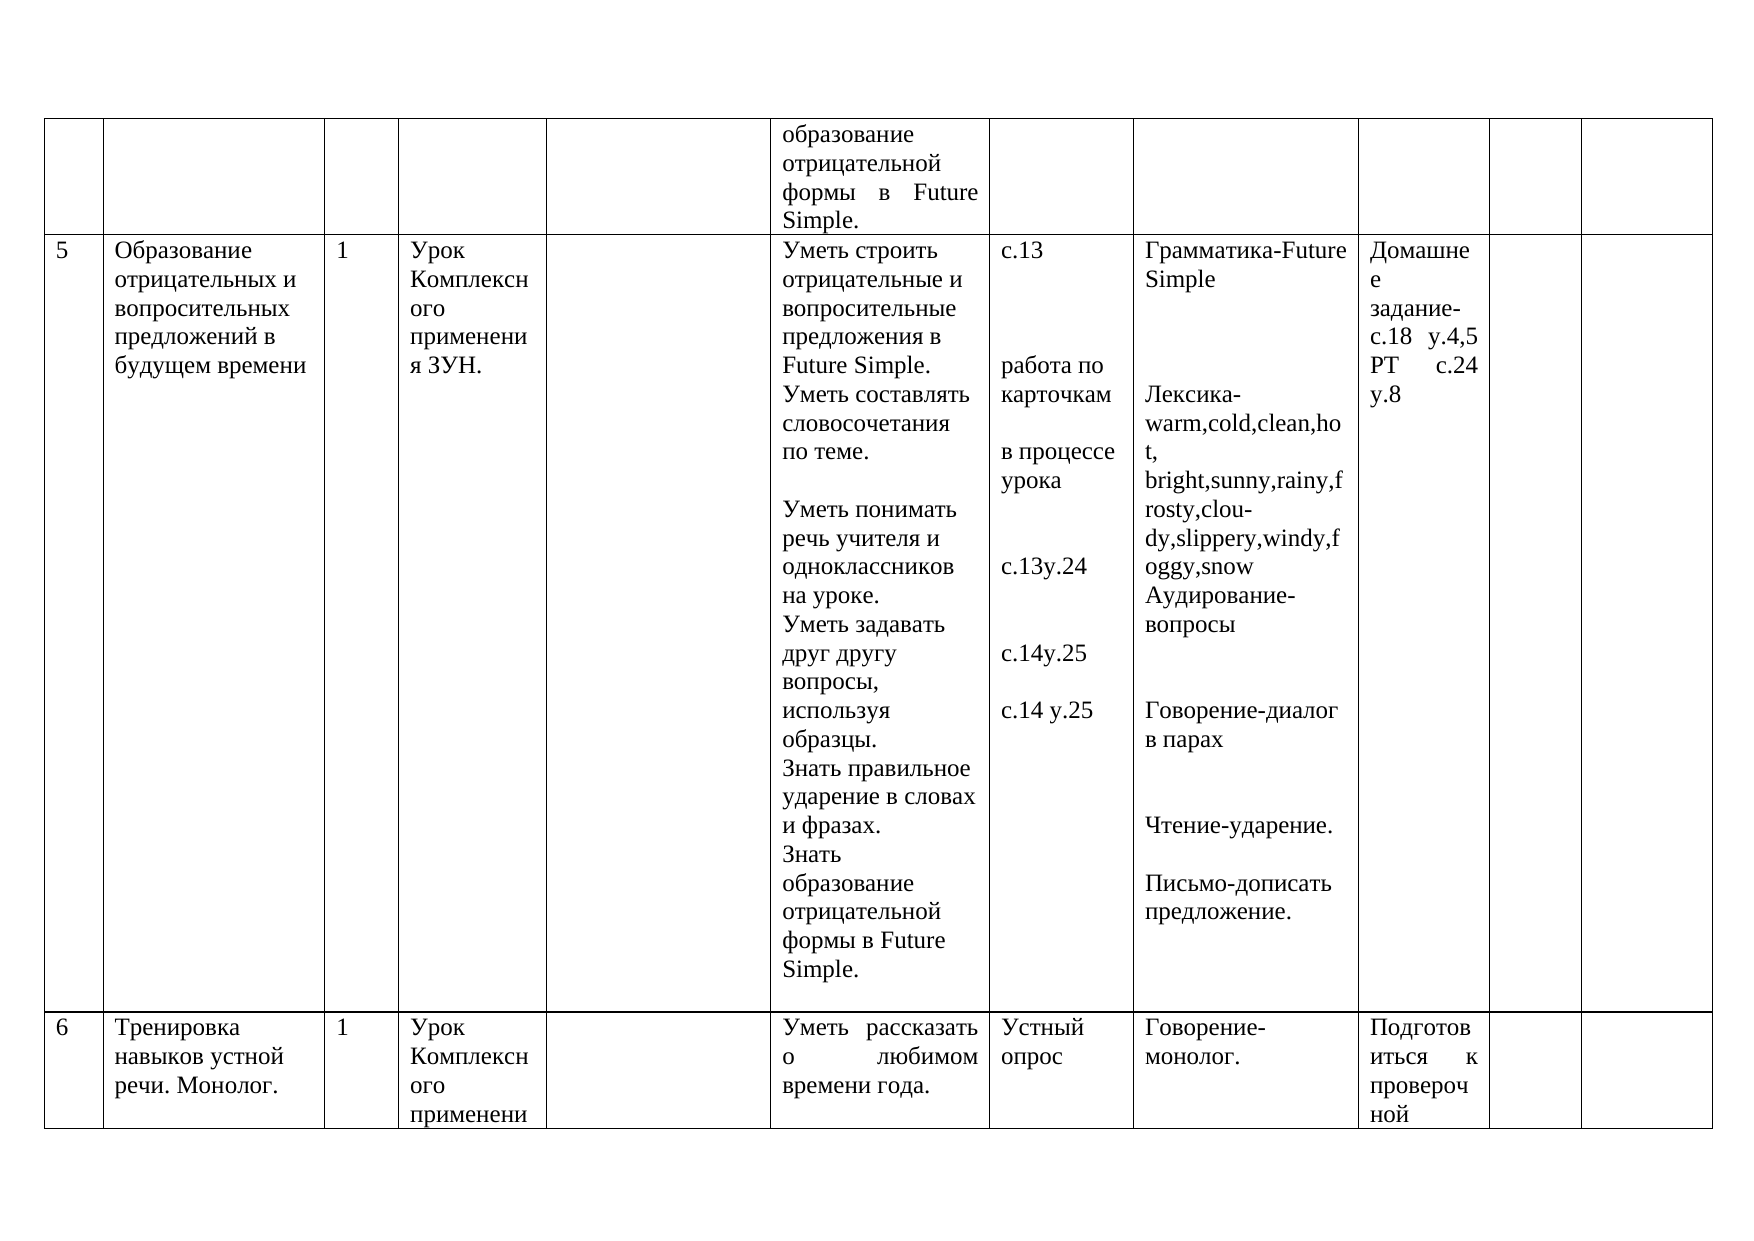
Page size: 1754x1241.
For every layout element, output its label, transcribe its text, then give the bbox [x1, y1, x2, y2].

table_cell c.13 работа по карточкам в процессе урока с.13у.24 с.14у.25 с.14 у.25 [990, 235, 1133, 1011]
table_cell 4 [45, 119, 103, 234]
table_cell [104, 119, 324, 234]
table_cell 1 [325, 1013, 398, 1127]
table_cell [547, 1013, 770, 1127]
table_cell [399, 1013, 546, 1127]
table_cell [399, 119, 546, 234]
table_cell 1 [325, 235, 398, 1011]
table_cell [1490, 235, 1581, 1011]
table_cell [547, 235, 770, 1011]
table_cell [547, 119, 770, 234]
table_cell [1582, 1013, 1712, 1127]
table_cell 5 [45, 235, 103, 1011]
table_cell [1490, 1013, 1581, 1127]
table_cell Домашнее задание-с.18 у.4,5 РТ с.24 у.8 [1359, 235, 1489, 1011]
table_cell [1134, 119, 1358, 234]
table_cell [990, 1013, 1133, 1127]
table_cell Грамматика-Future Simple Лексика- warm,cold,clean,hot, bright,sunny,rainy,frosty,clou-dy,slippery,windy,foggy,snow Аудирование-вопросы Говорение-диалог в парах Чтение-ударение. Письмо-дописать предложение. [1134, 235, 1358, 1011]
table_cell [771, 1013, 989, 1127]
table_cell [1582, 235, 1712, 1011]
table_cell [1359, 1013, 1489, 1127]
table_cell [1582, 119, 1712, 234]
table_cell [990, 119, 1133, 234]
table_cell 1 [325, 119, 398, 234]
table_cell Уметь строить отрицательные и вопросительные предложения в Future Simple. Уметь составлять словосочетания по теме. Уметь понимать речь учителя и одноклассников на уроке. Уметь задавать друг другу вопросы, используя образцы. Знать правильное ударение в словах и фразах. Знать образование отрицательной формы в Future Simple. [771, 235, 989, 1011]
table_cell [1490, 119, 1581, 234]
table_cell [771, 119, 989, 234]
table_cell Говорение- монолог. [1134, 1013, 1358, 1127]
table_cell 6 [45, 1013, 103, 1127]
table_cell Урок Комплексного применения ЗУН. [399, 235, 546, 1011]
table_cell Образование отрицательных и вопросительных предложений в будущем времени [104, 235, 324, 1011]
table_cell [1359, 119, 1489, 234]
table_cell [104, 1013, 324, 1127]
